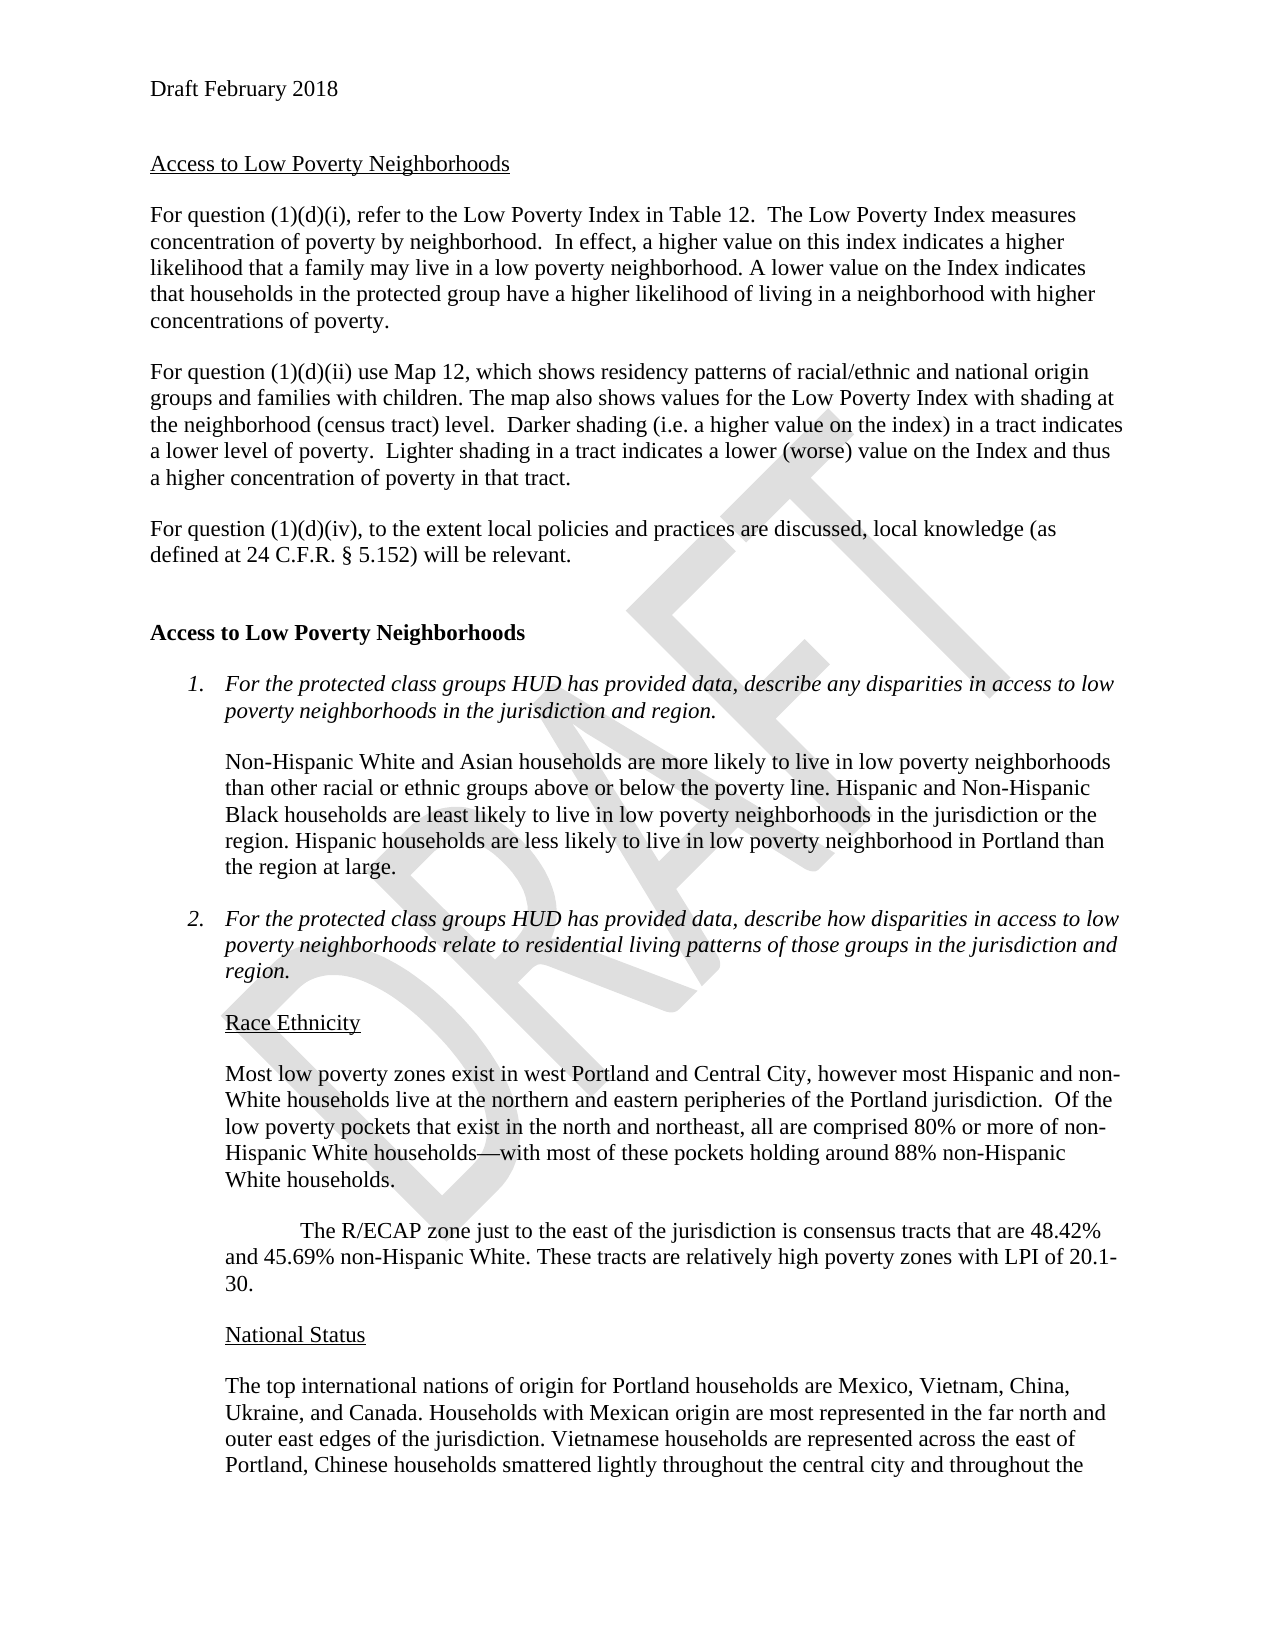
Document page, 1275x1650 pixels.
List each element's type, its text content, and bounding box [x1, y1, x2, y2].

text For question (1)(d)(iv), to the extent local policies and practices are discussed, local knowledge (as defined at 24 C.F.R. § 5.152) will be relevant. [150, 515, 1125, 568]
text For question (1)(d)(i), refer to the Low Poverty Index in Table 12. The Low Poverty Index measures concentration of poverty by neighborhood. In effect, a higher value on this index indicates a higher likelihood that a family may live in a low poverty neighborhood. A lower value on the Index indicates that households in the protected group have a higher likelihood of living in a neighborhood with higher concentrations of poverty. [150, 201, 1125, 333]
list Race Ethnicity [225, 1009, 1125, 1035]
list Most low poverty zones exist in west Portland and Central City, however most Hispanic and non-White households live at the northern and eastern peripheries of the Portland jurisdiction. Of the low poverty pockets that exist in the north and northeast, all are comprised 80% or more of non-Hispanic White households—with most of these pockets holding around 88% non-Hispanic White households. [225, 1060, 1125, 1192]
list For the protected class groups HUD has provided data, describe any disparities in access to low poverty neighborhoods in the jurisdiction and region. [187, 670, 1125, 723]
text For question (1)(d)(ii) use Map 12, which shows residency patterns of racial/ethnic and national origin groups and families with children. The map also shows values for the Low Poverty Index with shading at the neighborhood (census tract) level. Darker shading (i.e. a higher value on the index) in a tract indicates a lower level of poverty. Lighter shading in a tract indicates a lower (worse) value on the Index and thus a higher concentration of poverty in that tract. [150, 358, 1125, 490]
list National Status [225, 1321, 1125, 1347]
list Non-Hispanic White and Asian households are more likely to live in low poverty neighborhoods than other racial or ethnic groups above or below the poverty line. Hispanic and Non-Hispanic Black households are least likely to live in low poverty neighborhoods in the jurisdiction or the region. Hispanic households are less likely to live in low poverty neighborhood in Portland than the region at large. [225, 748, 1125, 880]
list The R/ECAP zone just to the east of the jurisdiction is consensus tracts that are 48.42% and 45.69% non-Hispanic White. These tracts are relatively high poverty zones with LPI of 20.1-30. [225, 1217, 1125, 1296]
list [225, 1372, 1125, 1478]
text Access to Low Poverty Neighborhoods [150, 150, 1125, 176]
text Access to Low Poverty Neighborhoods [150, 619, 1125, 645]
list For the protected class groups HUD has provided data, describe how disparities in access to low poverty neighborhoods relate to residential living patterns of those groups in the jurisdiction and region. [187, 905, 1125, 984]
